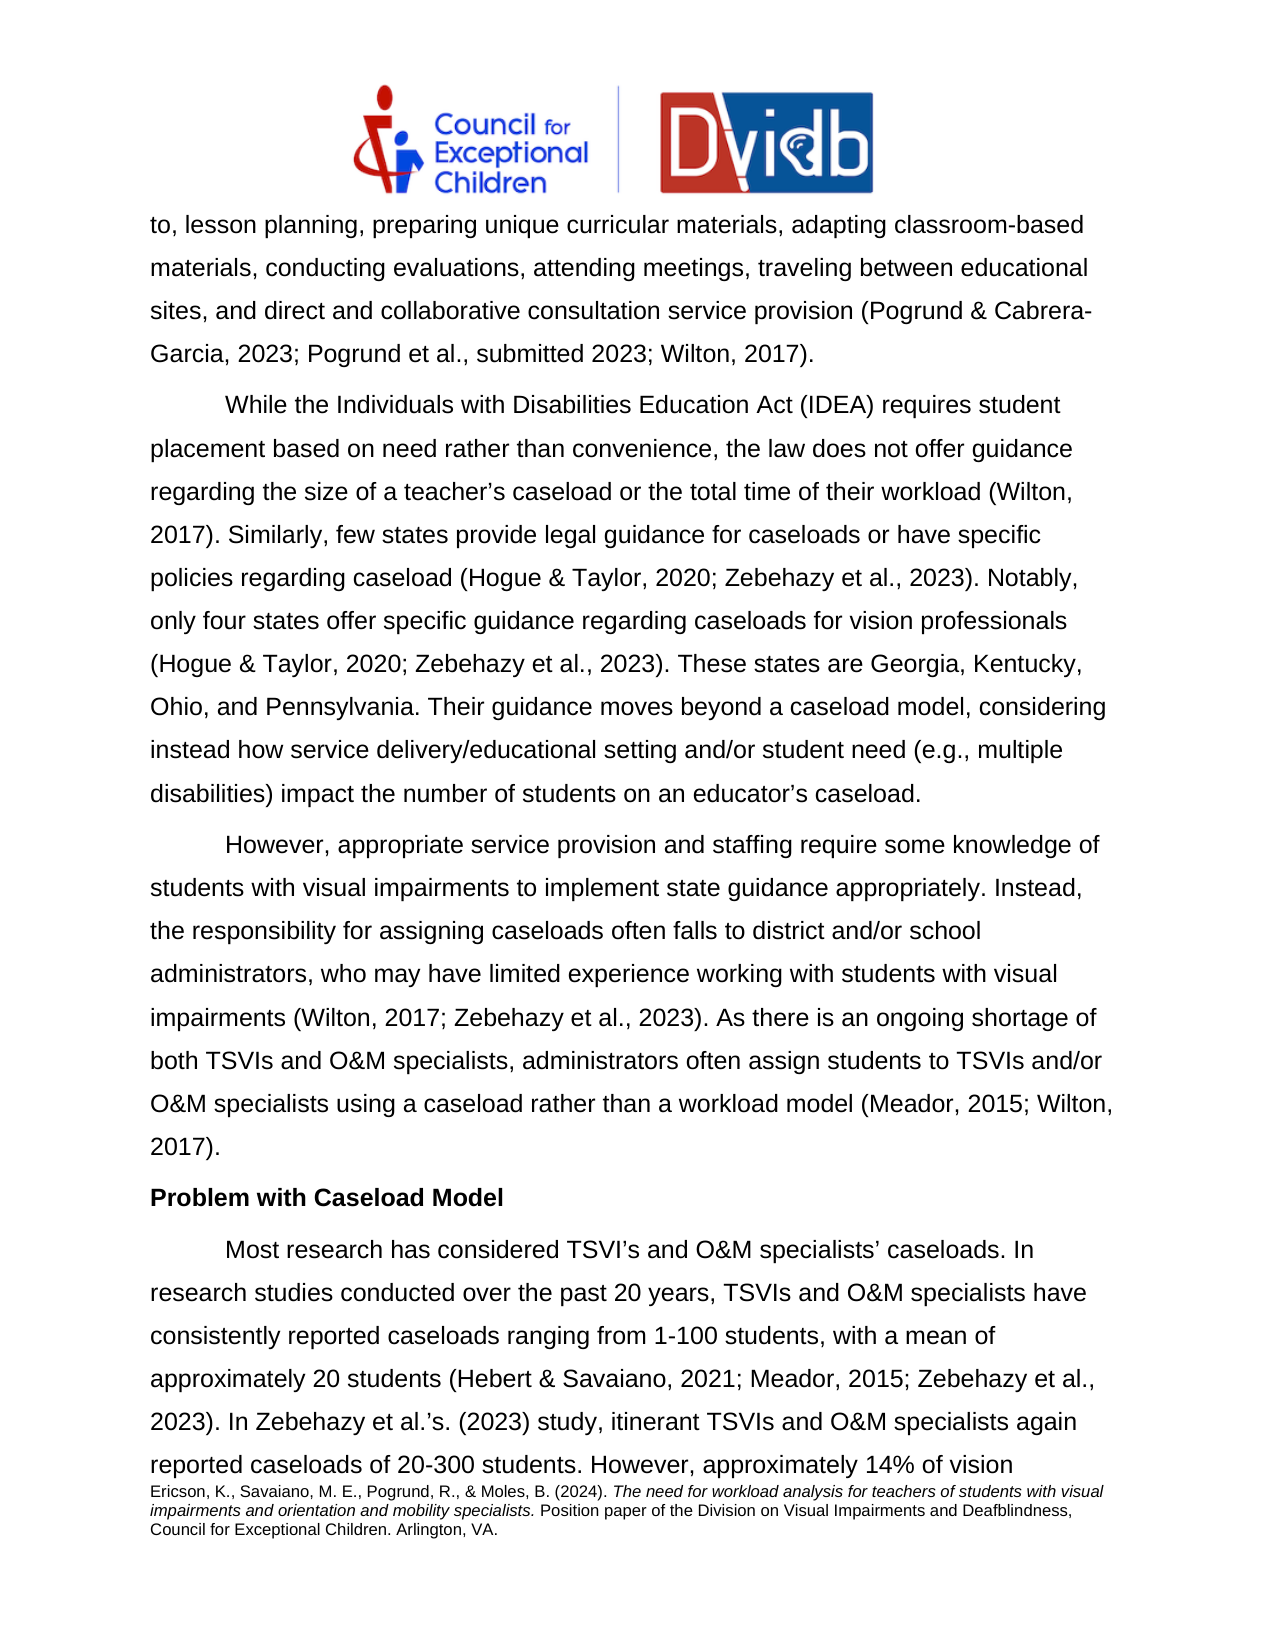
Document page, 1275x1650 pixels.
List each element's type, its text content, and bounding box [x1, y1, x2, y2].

picture [338, 75, 937, 206]
text However, appropriate service provision and staffing require some knowledge of students with visual impairments to implement state guidance appropriately. Instead, the responsibility for assigning caseloads often falls to district and/or school administrators, who may have limited experience working with students with visual impairments (Wilton, 2017; Zebehazy et al., 2023). As there is an ongoing shortage of both TSVIs and O&M specialists, administrators often assign students to TSVIs and/or O&M specialists using a caseload rather than a workload model (Meador, 2015; Wilton, 2017). [150, 830, 1125, 1161]
text While the Individuals with Disabilities Education Act (IDEA) requires student placement based on need rather than convenience, the law does not offer guidance regarding the size of a teacher’s caseload or the total time of their workload (Wilton, 2017). Similarly, few states provide legal guidance for caseloads or have specific policies regarding caseload (Hogue & Taylor, 2020; Zebehazy et al., 2023). Notably, only four states offer specific guidance regarding caseloads for vision professionals (Hogue & Taylor, 2020; Zebehazy et al., 2023). These states are Georgia, Kentucky, Ohio, and Pennsylvania. Their guidance moves beyond a caseload model, considering instead how service delivery/educational setting and/or student need (e.g., multiple disabilities) impact the number of students on an educator’s caseload. [150, 391, 1125, 807]
text Problem with Caseload Model [150, 1183, 1125, 1212]
